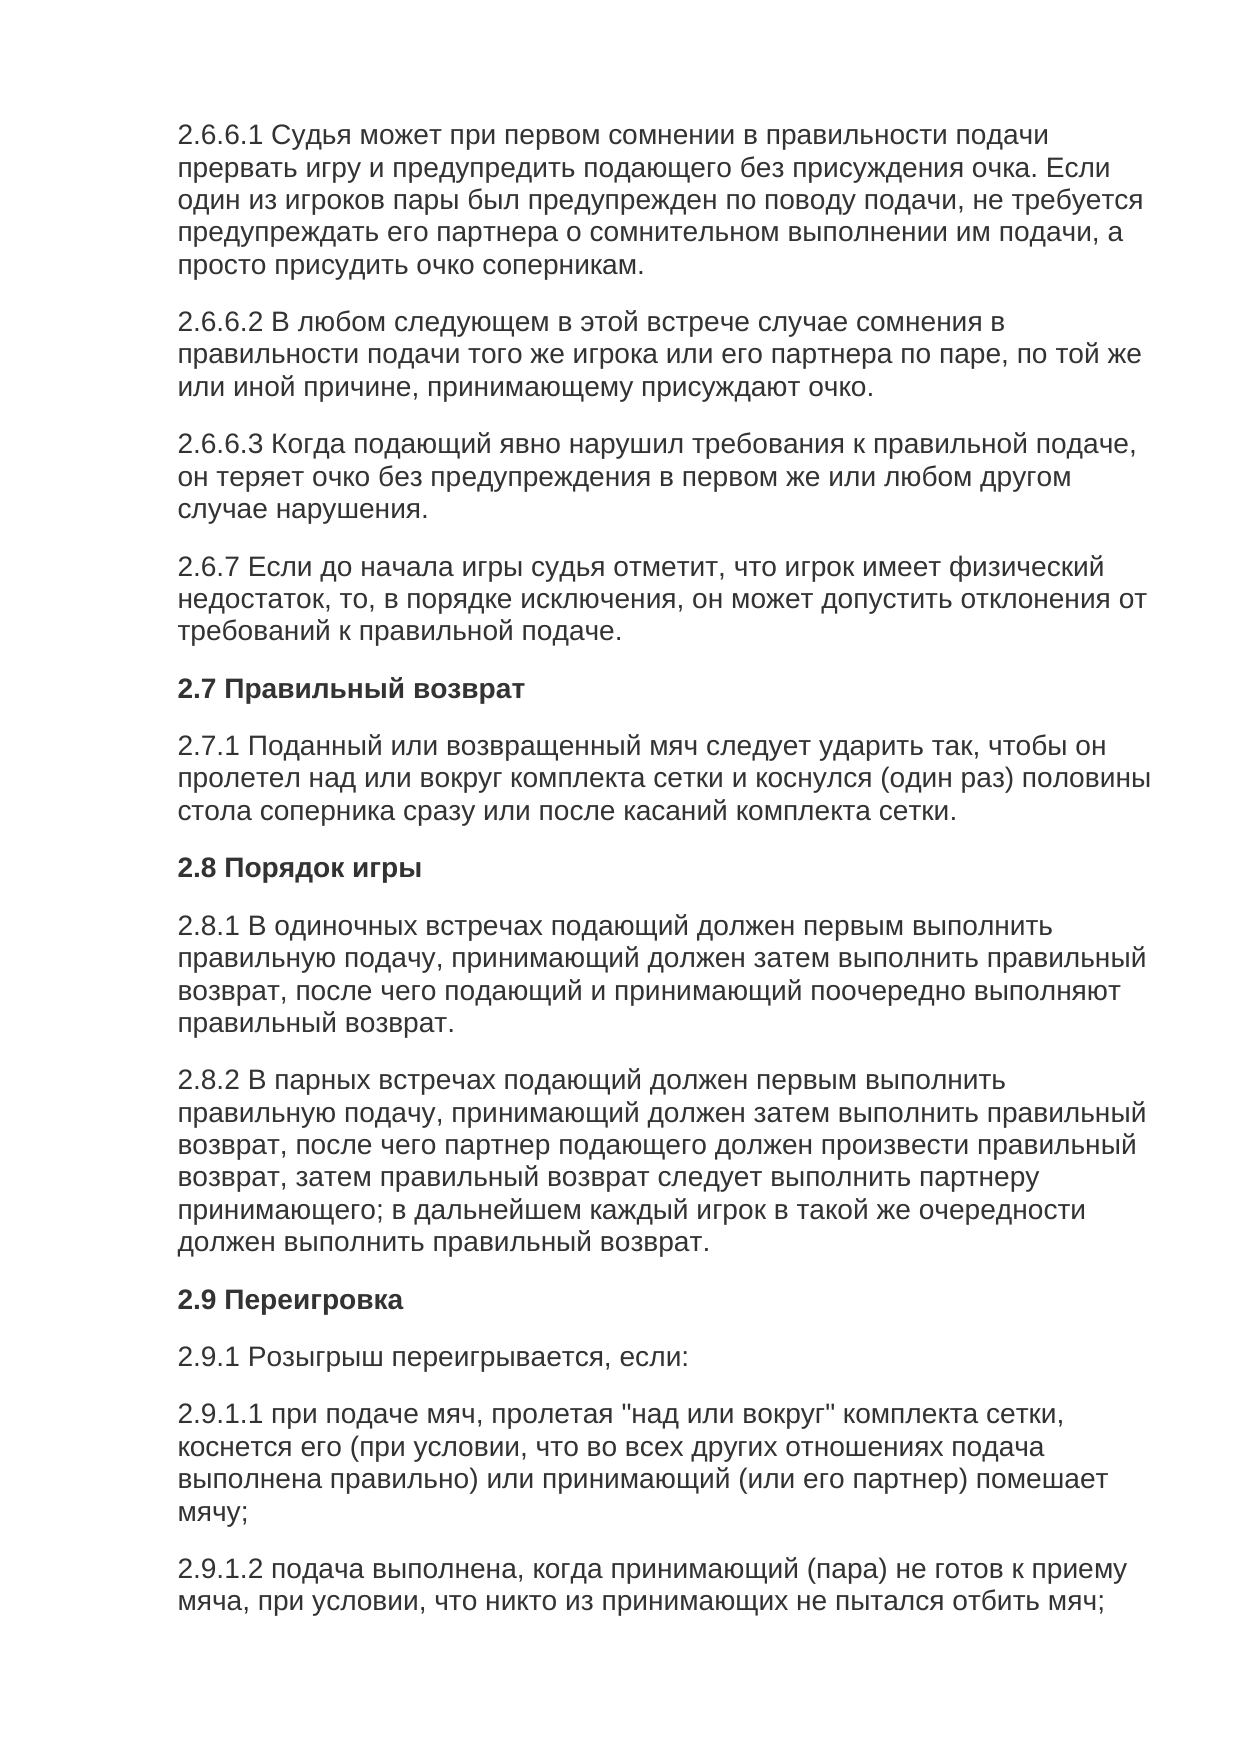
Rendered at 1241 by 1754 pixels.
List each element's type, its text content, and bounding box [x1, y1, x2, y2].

text 2.8.1 В одиночных встречах подающий должен первым выполнить правильную подачу, принимающий должен затем выполнить правильный возврат, после чего подающий и принимающий поочередно выполняют правильный возврат. [177, 909, 1152, 1038]
text 2.9.1.2 подача выполнена, когда принимающий (пара) не готов к приему мяча, при условии, что никто из принимающих не пытался отбить мяч; [177, 1552, 1152, 1617]
text 2.6.6.1 Судья может при первом сомнении в правильности подачи прервать игру и предупредить подающего без присуждения очка. Если один из игроков пары был предупрежден по поводу подачи, не требуется предупреждать его партнера о сомнительном выполнении им подачи, а просто присудить очко соперникам. [177, 118, 1152, 280]
text 2.6.6.2 В любом следующем в этой встрече случае сомнения в правильности подачи того же игрока или его партнера по паре, по той же или иной причине, принимающему присуждают очко. [177, 305, 1152, 402]
text 2.8.2 В парных встречах подающий должен первым выполнить правильную подачу, принимающий должен затем выполнить правильный возврат, после чего партнер подающего должен произвести правильный возврат, затем правильный возврат следует выполнить партнеру принимающего; в дальнейшем каждый игрок в такой же очередности должен выполнить правильный возврат. [177, 1063, 1152, 1258]
text 2.7.1 Поданный или возвращенный мяч следует ударить так, чтобы он пролетел над или вокруг комплекта сетки и коснулся (один раз) половины стола соперника сразу или после касаний комплекта сетки. [177, 729, 1152, 826]
text 2.9 Переигровка [177, 1283, 1152, 1315]
text 2.7 Правильный возврат [177, 672, 1152, 704]
text 2.9.1 Розыгрыш переигрывается, если: [177, 1340, 1152, 1372]
text 2.9.1.1 при подаче мяч, пролетая "над или вокруг" комплекта сетки, коснется его (при условии, что во всех других отношениях подача выполнена правильно) или принимающий (или его партнер) помешает мячу; [177, 1397, 1152, 1527]
text 2.6.7 Если до начала игры судья отметит, что игрок имеет физический недостаток, то, в порядке исключения, он может допустить отклонения от требований к правильной подаче. [177, 549, 1152, 647]
text 2.8 Порядок игры [177, 851, 1152, 884]
text 2.6.6.3 Когда подающий явно нарушил требования к правильной подаче, он теряет очко без предупреждения в первом же или любом другом случае нарушения. [177, 427, 1152, 524]
